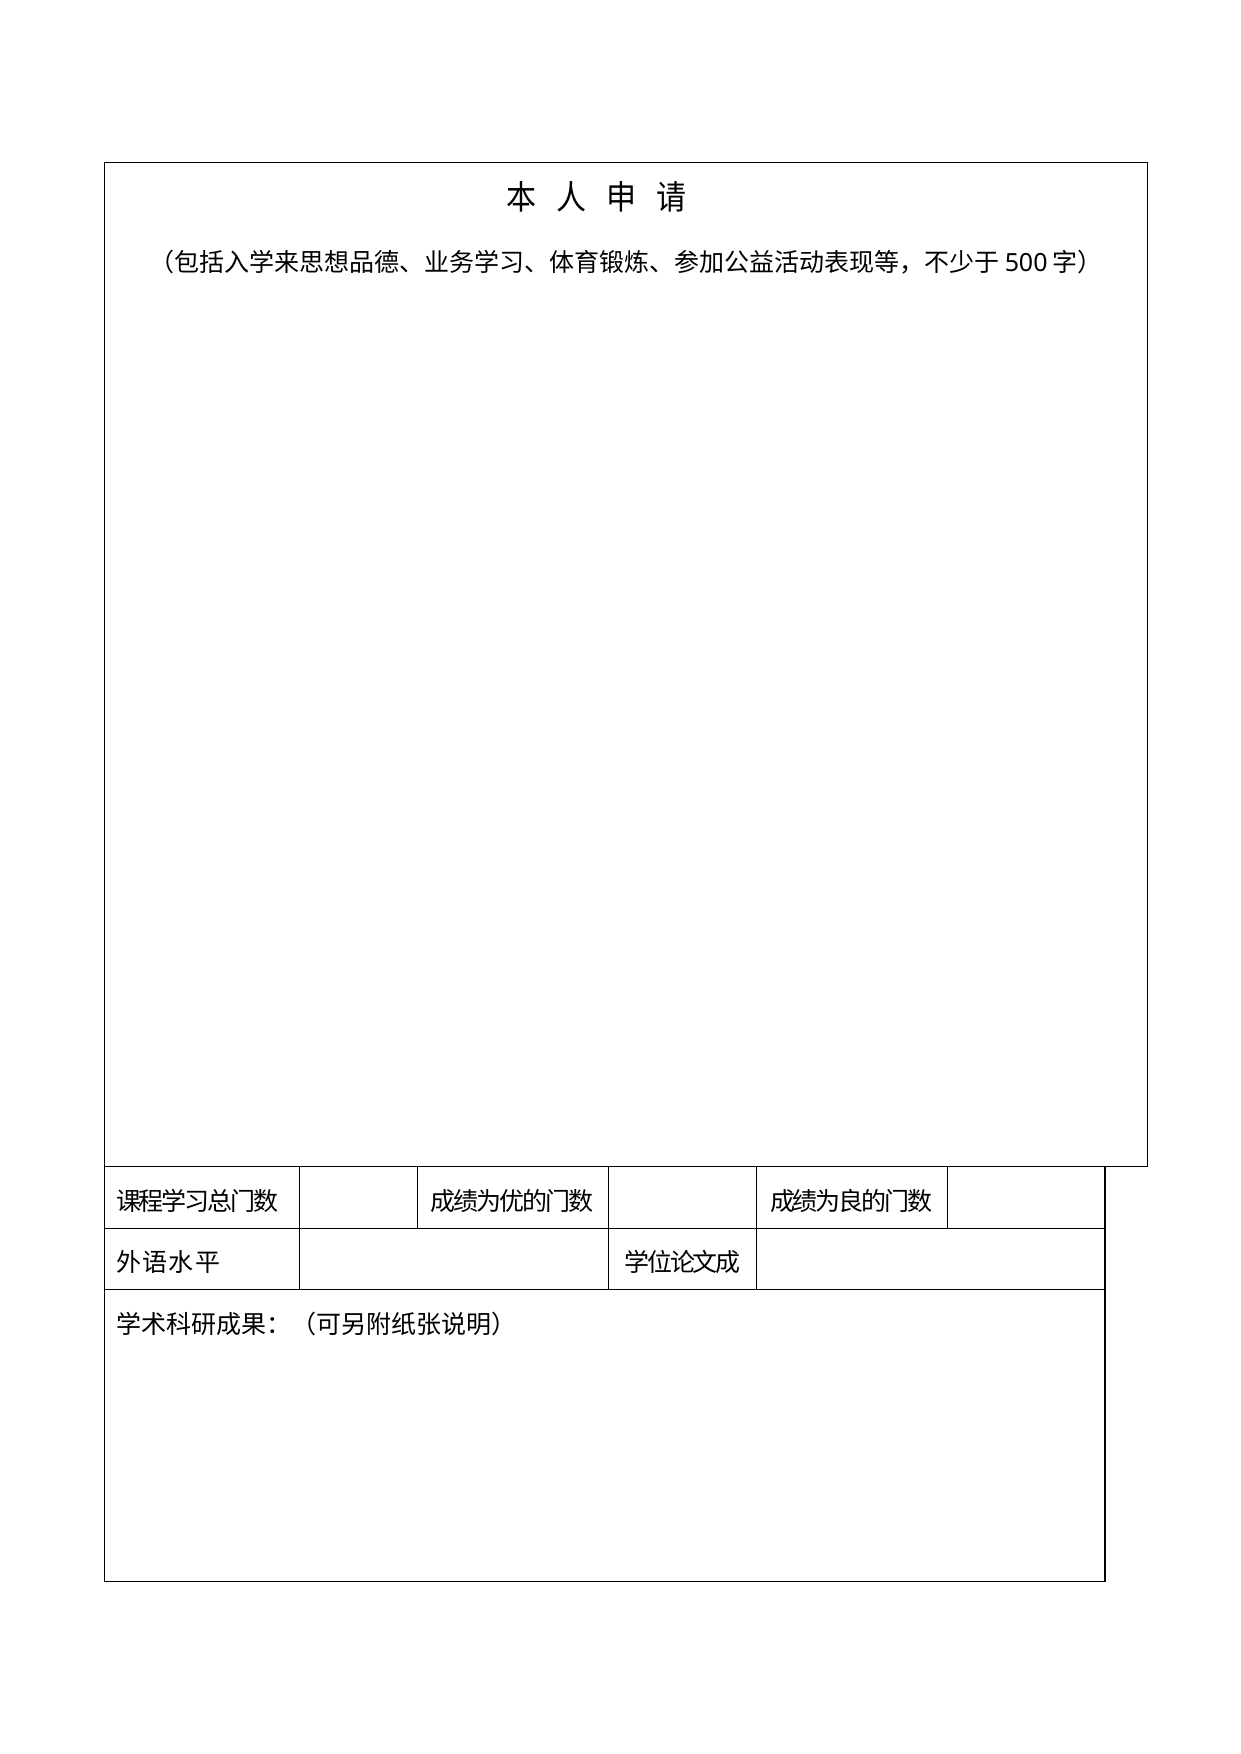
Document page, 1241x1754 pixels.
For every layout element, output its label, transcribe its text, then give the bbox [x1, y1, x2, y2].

table_cell 学术科研成果：（可另附纸张说明） 签名（盖章）： 年 月 日 [105, 1290, 1104, 1581]
table_cell 学位论文成绩 [609, 1229, 756, 1289]
table_cell 课程学习总门数 [105, 1167, 299, 1227]
table_cell 成绩为优的门数 [418, 1167, 608, 1227]
table_cell 本 人 申 请 （包括入学来思想品德、业务学习、体育锻炼、参加公益活动表现等，不少于500字） 签名（盖章）： 年 月 日 [105, 163, 1147, 1166]
table_cell [609, 1167, 756, 1227]
table_cell [300, 1167, 417, 1227]
table_cell 成绩为良的门数 [757, 1167, 947, 1227]
table_cell 外 语 水 平 [105, 1229, 299, 1289]
table_cell [948, 1167, 1104, 1227]
table_cell [300, 1229, 608, 1289]
table_cell [757, 1229, 1104, 1289]
